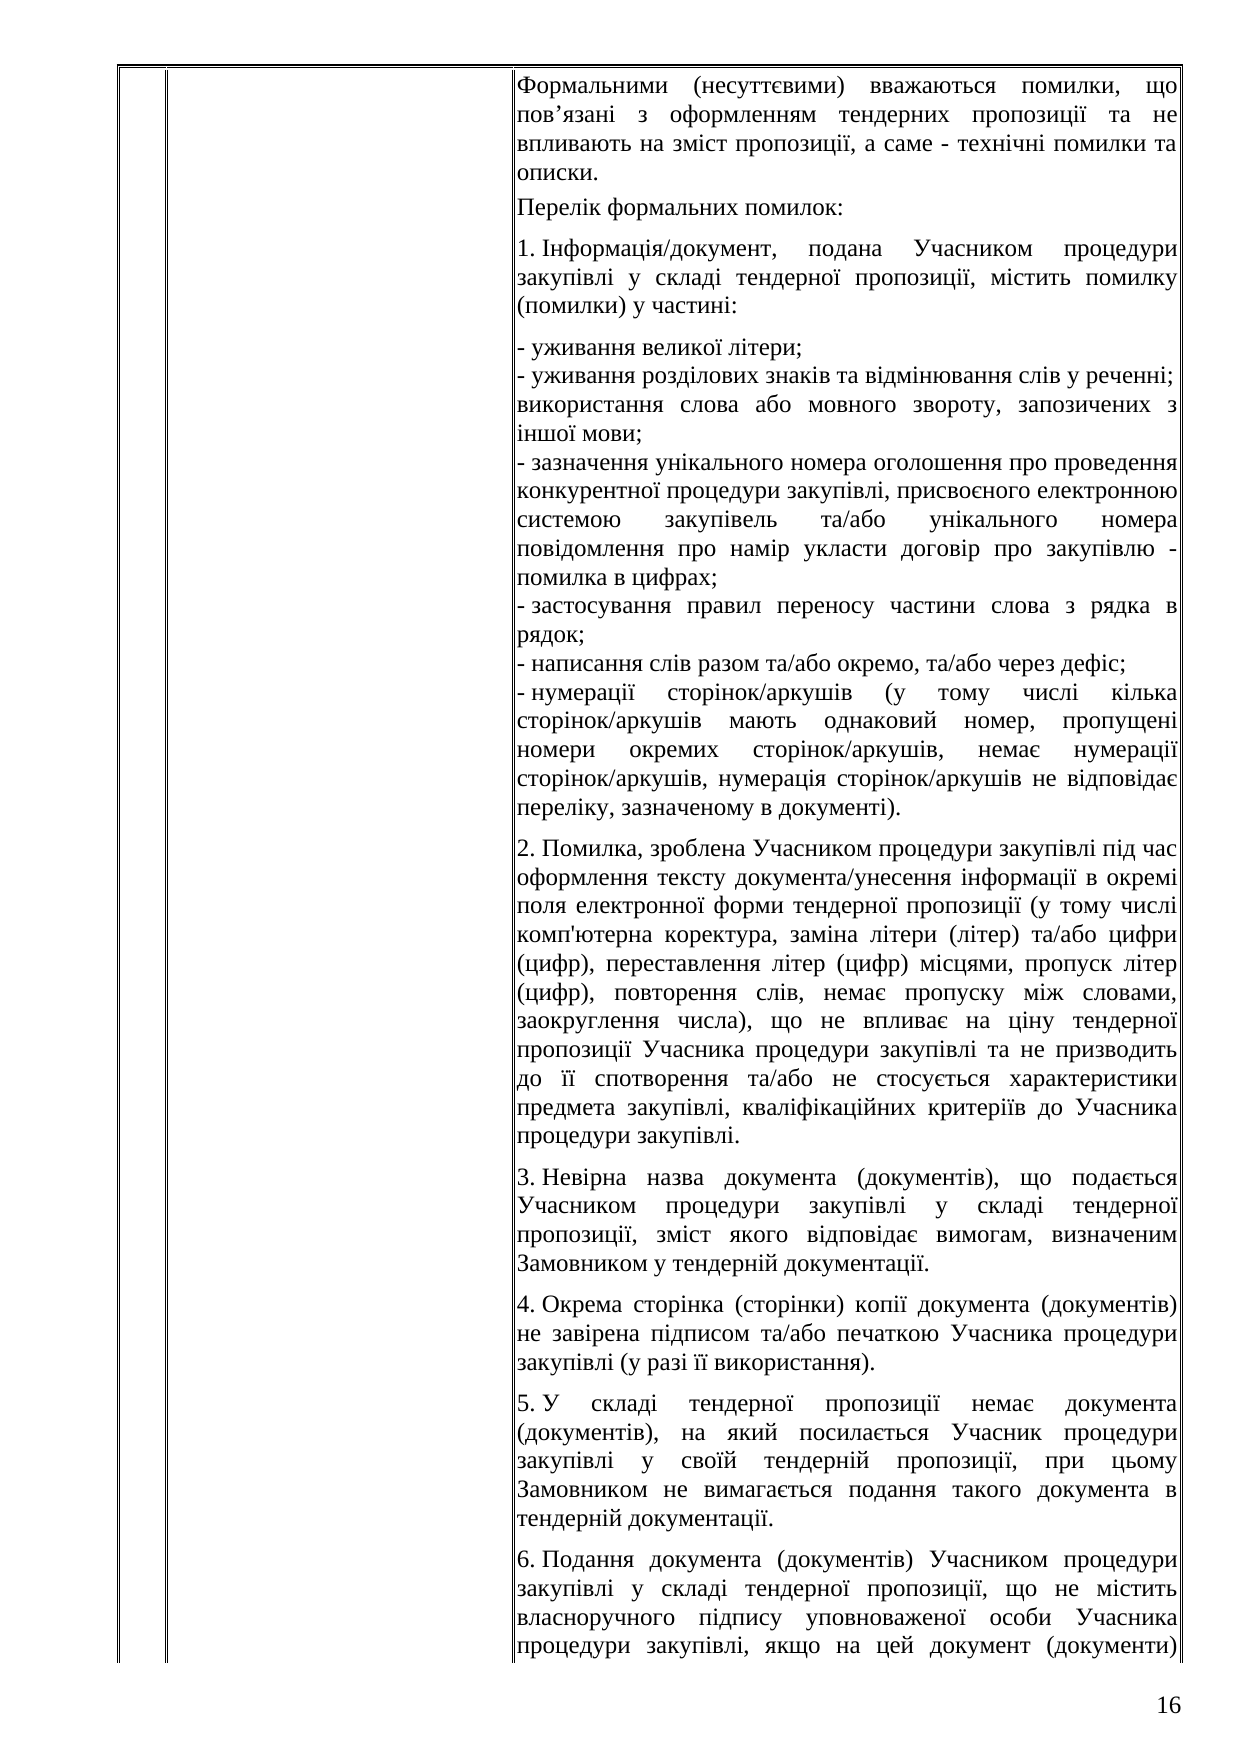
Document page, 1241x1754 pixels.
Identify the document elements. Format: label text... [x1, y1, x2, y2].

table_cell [167, 68, 513, 1662]
table_cell 3 [120, 68, 167, 1662]
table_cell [514, 68, 1180, 1662]
